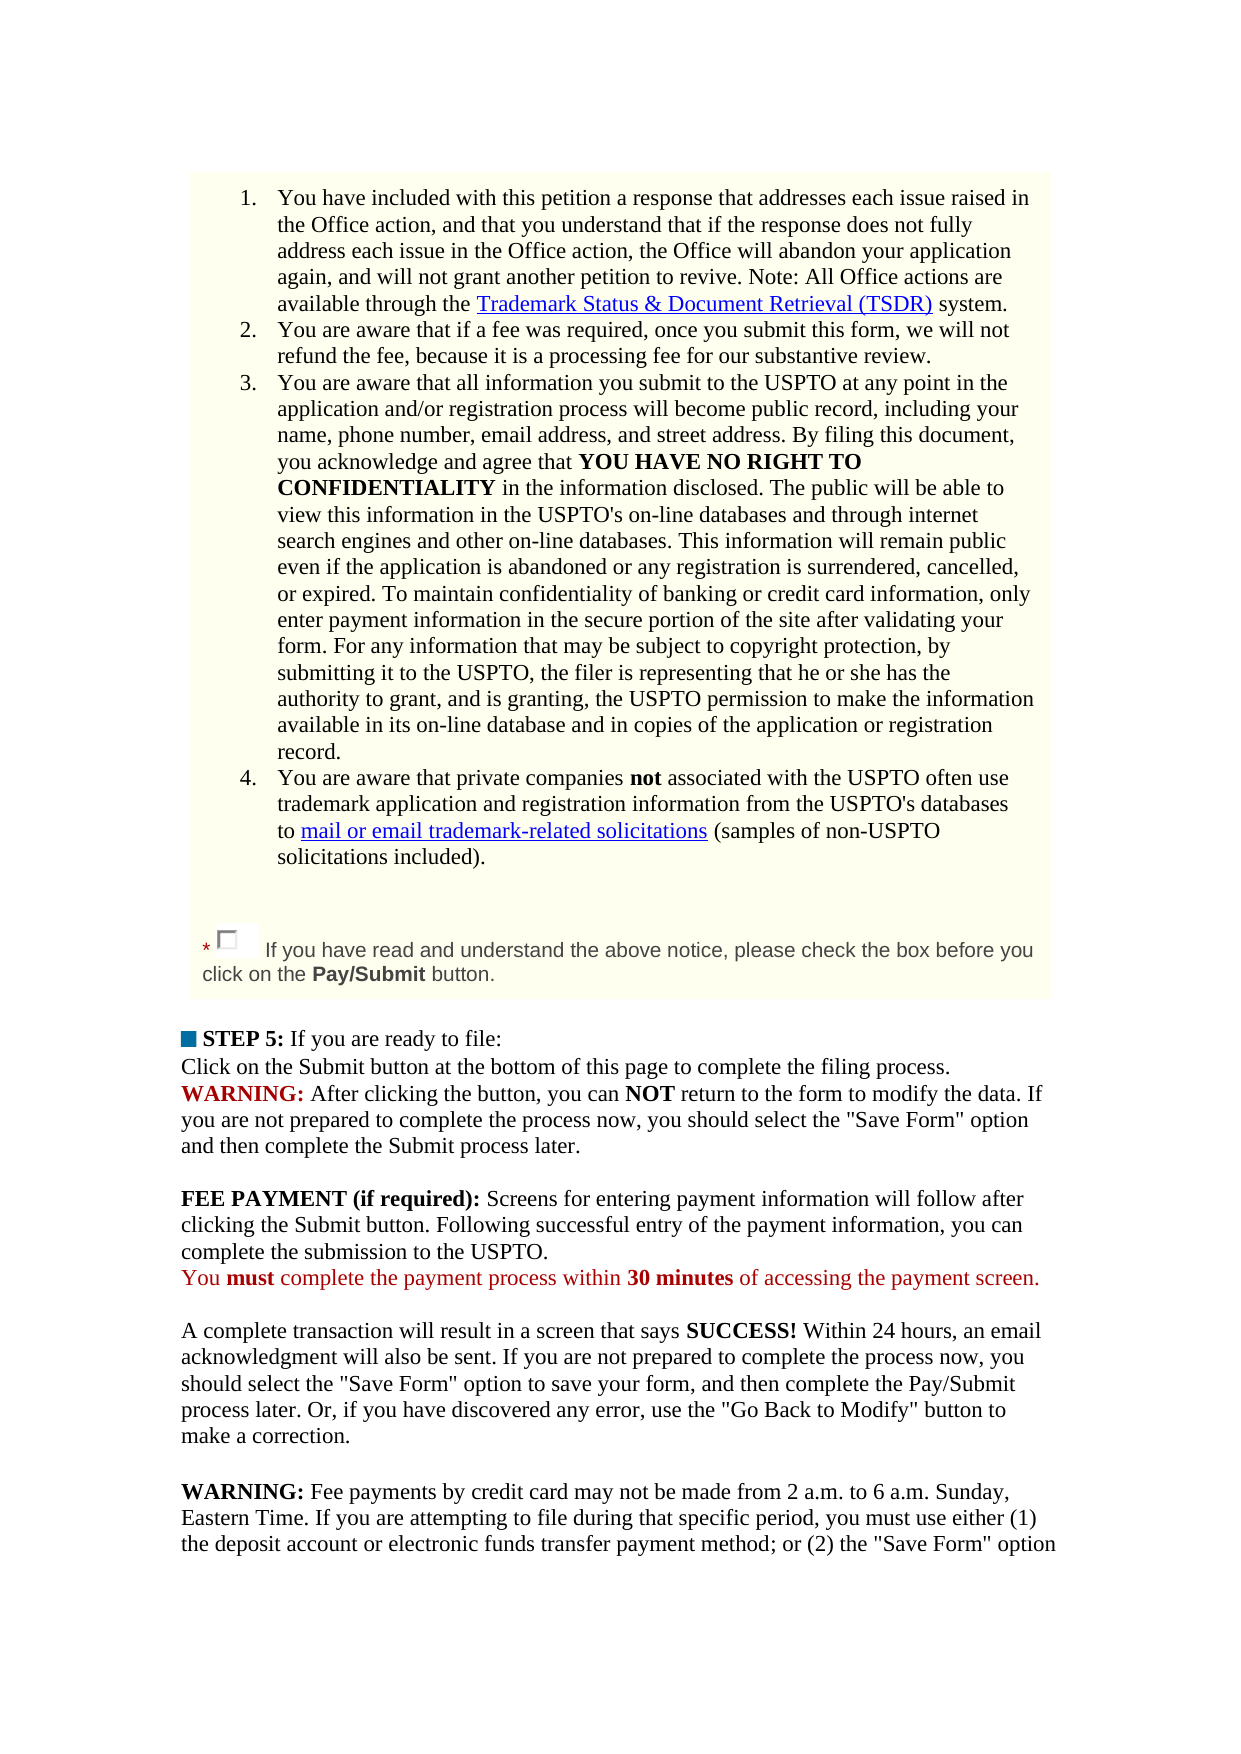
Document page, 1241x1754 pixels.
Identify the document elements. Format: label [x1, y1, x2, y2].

table_cell [150, 150, 1090, 1579]
